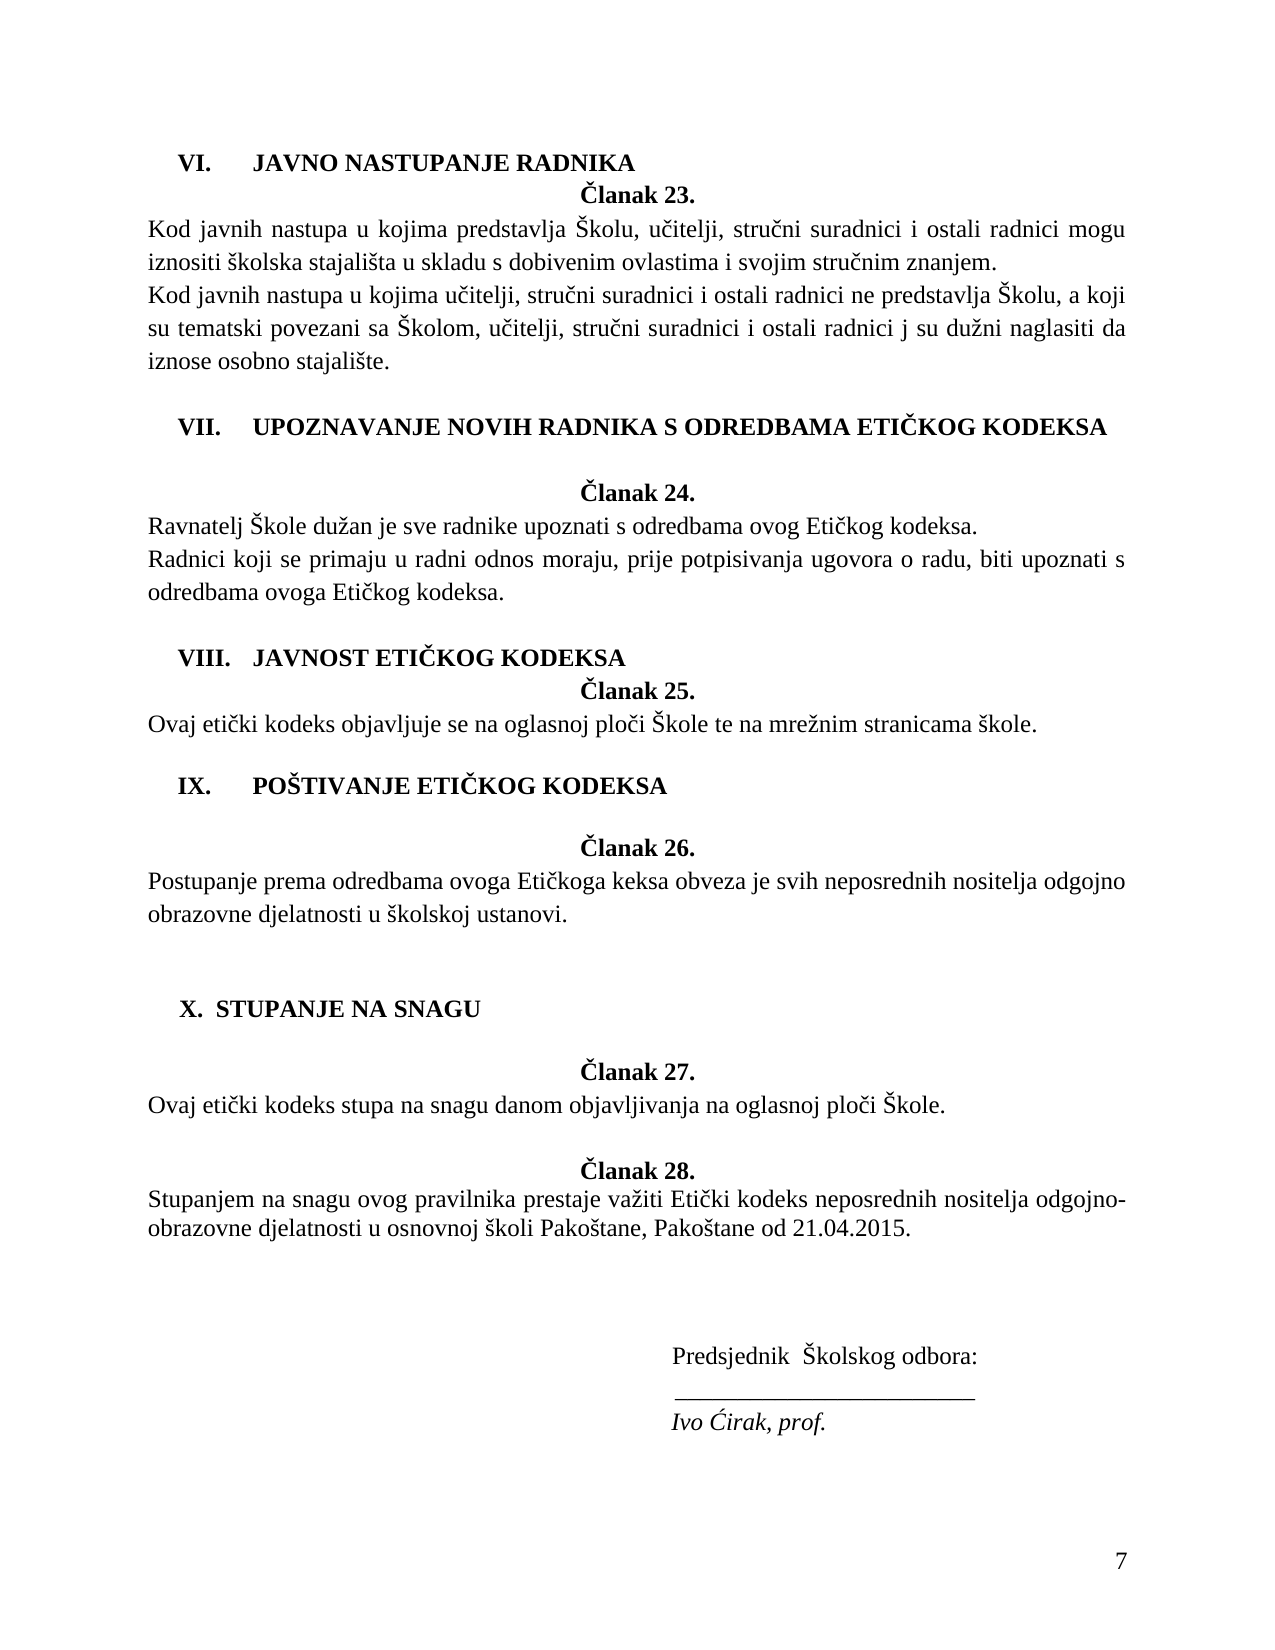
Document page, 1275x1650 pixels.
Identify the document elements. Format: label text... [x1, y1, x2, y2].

text Ovaj etički kodeks stupa na snagu danom objavljivanja na oglasnoj ploči Škole. [148, 1090, 1127, 1118]
text Radnici koji se primaju u radni odnos moraju, prije potpisivanja ugovora o radu, biti upoznati s odredbama ovoga Etičkog kodeksa. [148, 544, 1127, 606]
text Kod javnih nastupa u kojima predstavlja Školu, učitelji, stručni suradnici i ostali radnici mogu iznositi školska stajališta u skladu s dobivenim ovlastima i svojim stručnim znanjem. [148, 214, 1127, 275]
text Ivo Ćirak, prof. [298, 1407, 1127, 1436]
text Ravnatelj Škole dužan je sve radnike upoznati s odredbama ovog Etičkog kodeksa. [148, 511, 1127, 539]
text X. STUPANJE NA SNAGU [148, 962, 1127, 1023]
list UPOZNAVANJE NOVIH RADNIKA S ODREDBAMA ETIČKOG KODEKSA [177, 412, 1127, 441]
text Kod javnih nastupa u kojima učitelji, stručni suradnici i ostali radnici ne predstavlja Školu, a koji su tematski povezani sa Školom, učitelji, stručni suradnici i ostali radnici j su dužni naglasiti da iznose osobno stajalište. [148, 280, 1127, 374]
text Postupanje prema odredbama ovoga Etičkoga keksa obveza je svih neposrednih nositelja odgojno obrazovne djelatnosti u školskoj ustanovi. [148, 866, 1127, 928]
text Članak 23. [148, 181, 1127, 209]
text Ovaj etički kodeks objavljuje se na oglasnoj ploči Škole te na mrežnim stranicama škole. [148, 709, 1127, 738]
text Članak 27. [148, 1057, 1127, 1086]
text Članak 25. [148, 676, 1127, 705]
text Članak 24. [148, 478, 1127, 507]
text ________________________ [448, 1374, 1127, 1403]
list JAVNOST ETIČKOG KODEKSA [177, 643, 1127, 672]
text Članak 28. [148, 1156, 1127, 1184]
text Stupanjem na snagu ovog pravilnika prestaje važiti Etički kodeks neposrednih nositelja odgojno-obrazovne djelatnosti u osnovnoj školi Pakoštane, Pakoštane od 21.04.2015. [148, 1184, 1127, 1242]
text Predsjednik Školskog odbora: [448, 1341, 1127, 1370]
subtitle JAVNO NASTUPANJE RADNIKA [177, 148, 1127, 176]
text Članak 26. [148, 833, 1127, 862]
list POŠTIVANJE ETIČKOG KODEKSA [177, 771, 1127, 800]
